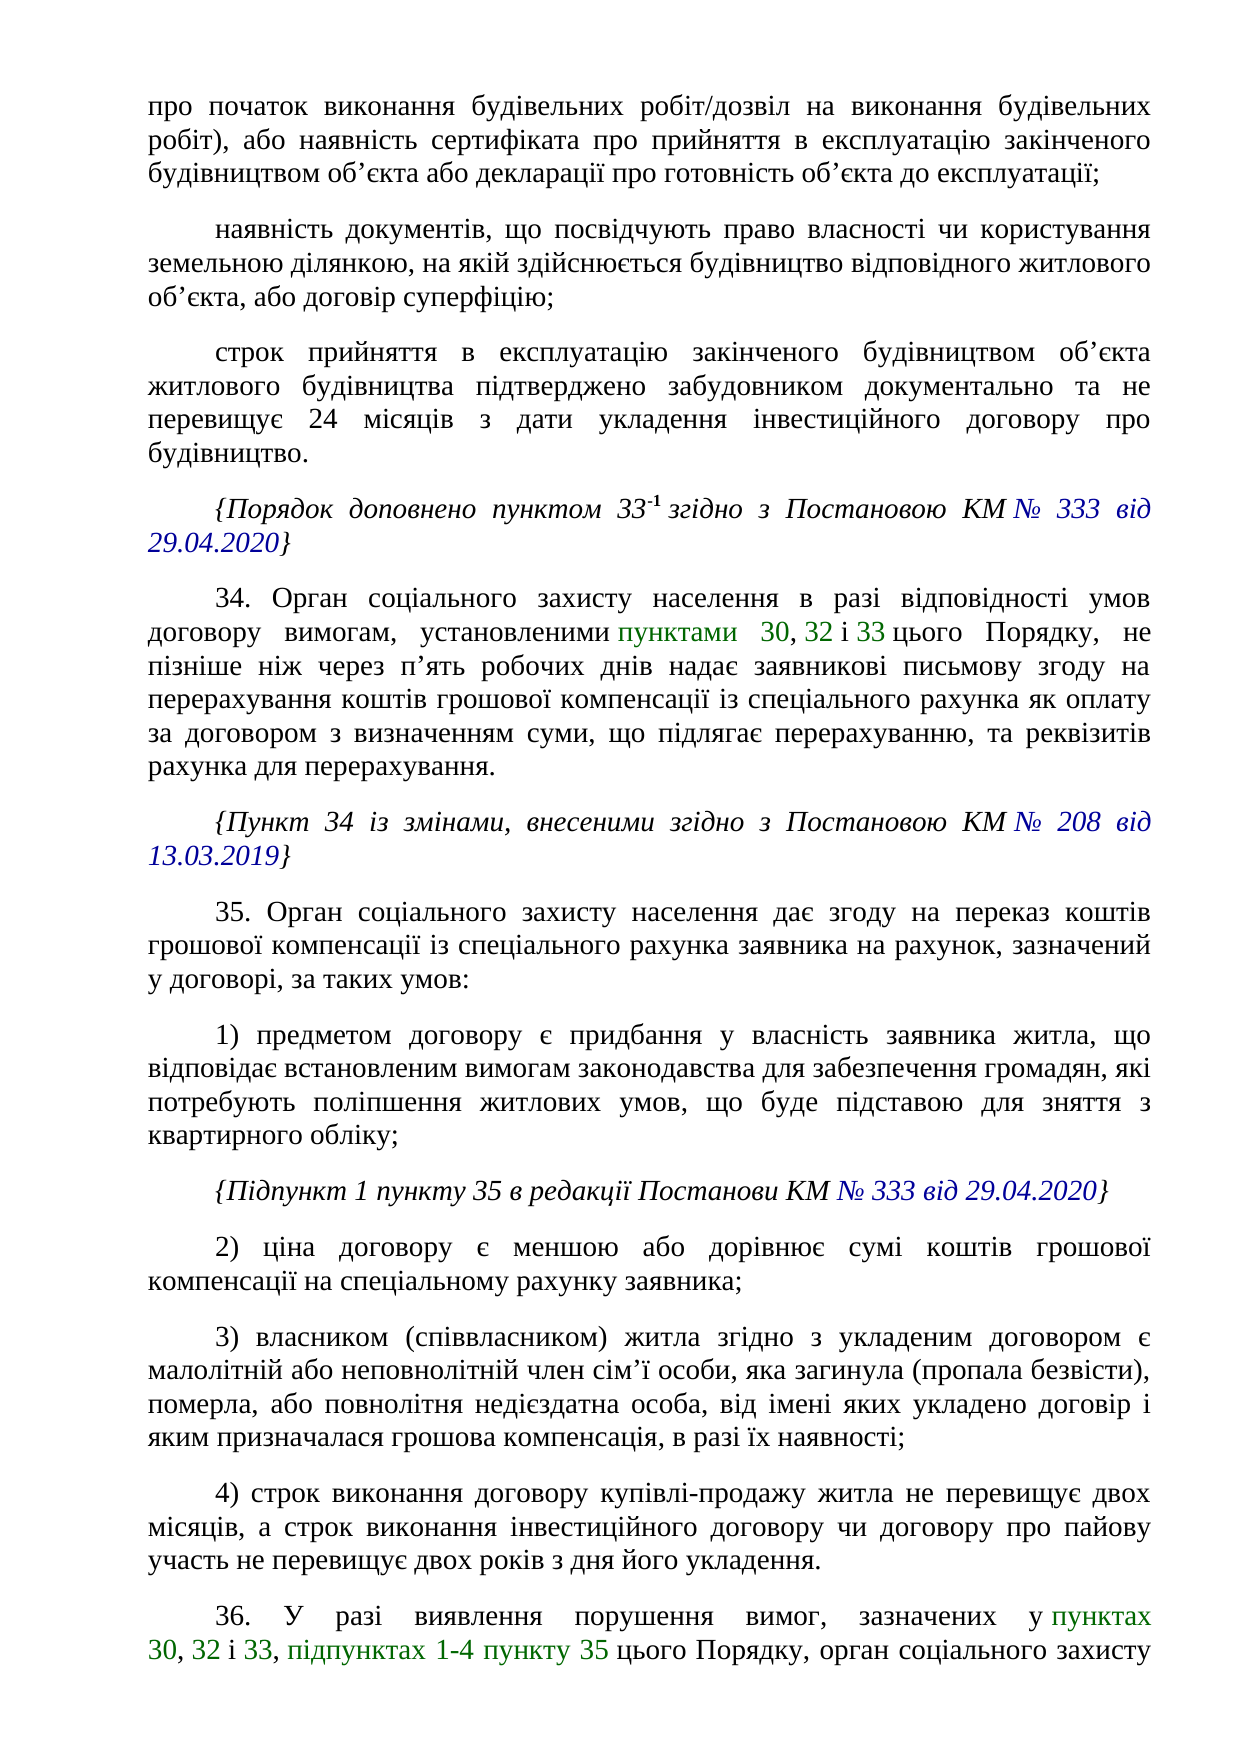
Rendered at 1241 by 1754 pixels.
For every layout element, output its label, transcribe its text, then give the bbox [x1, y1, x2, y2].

text {Порядок доповнено пунктом 33-1 згідно з Постановою КМ № 333 від 29.04.2020} [148, 491, 1152, 558]
text 4) строк виконання договору купівлі-продажу житла не перевищує двох місяців, а строк виконання інвестиційного договору чи договору про пайову участь не перевищує двох років з дня його укладення. [148, 1475, 1152, 1576]
text {Підпункт 1 пункту 35 в редакції Постанови КМ № 333 від 29.04.2020} [148, 1173, 1152, 1207]
text 2) ціна договору є меншою або дорівнює сумі коштів грошової компенсації на спеціальному рахунку заявника; [148, 1229, 1152, 1296]
text наявність документів, що посвідчують право власності чи користування земельною ділянкою, на якій здійснюється будівництво відповідного житлового об’єкта, або договір суперфіцію; [148, 212, 1152, 312]
text 1) предметом договору є придбання у власність заявника житла, що відповідає встановленим вимогам законодавства для забезпечення громадян, які потребують поліпшення житлових умов, що буде підставою для зняття з квартирного обліку; [148, 1017, 1152, 1151]
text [148, 1598, 1152, 1665]
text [148, 88, 1152, 189]
text строк прийняття в експлуатацію закінченого будівництвом об’єкта житлового будівництва підтверджено забудовником документально та не перевищує 24 місяців з дати укладення інвестиційного договору про будівництво. [148, 334, 1152, 469]
text 3) власником (співвласником) житла згідно з укладеним договором є малолітній або неповнолітній член сім’ї особи, яка загинула (пропала безвісти), померла, або повнолітня недієздатна особа, від імені яких укладено договір і яким призначалася грошова компенсація, в разі їх наявності; [148, 1319, 1152, 1453]
text {Пункт 34 із змінами, внесеними згідно з Постановою КМ № 208 від 13.03.2019} [148, 804, 1152, 871]
text 35. Орган соціального захисту населення дає згоду на переказ коштів грошової компенсації із спеціального рахунка заявника на рахунок, зазначений у договорі, за таких умов: [148, 894, 1152, 994]
text 34. Орган соціального захисту населення в разі відповідності умов договору вимогам, установленими пунктами 30, 32 і 33 цього Порядку, не пізніше ніж через п’ять робочих днів надає заявникові письмову згоду на перерахування коштів грошової компенсації із спеціального рахунка як оплату за договором з визначенням суми, що підлягає перерахуванню, та реквізитів рахунка для перерахування. [148, 581, 1152, 782]
